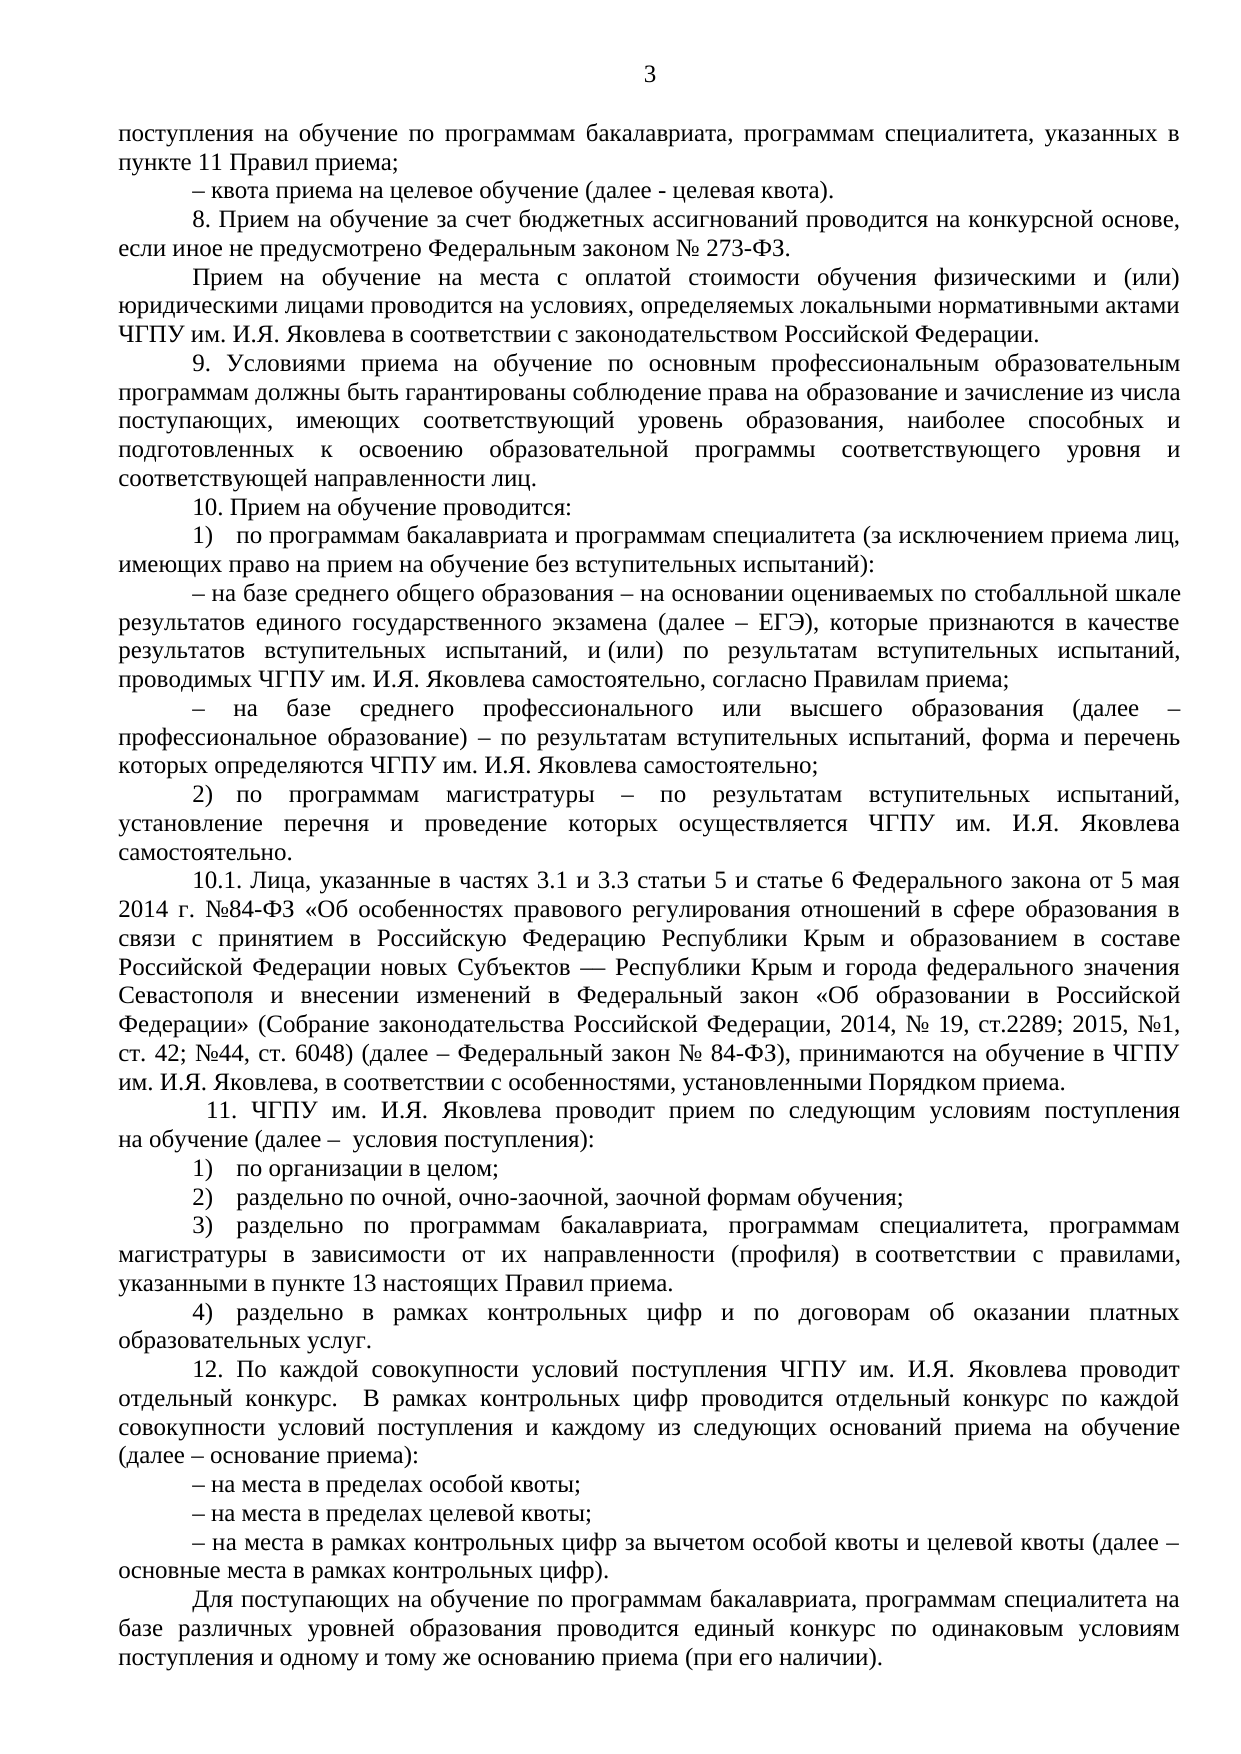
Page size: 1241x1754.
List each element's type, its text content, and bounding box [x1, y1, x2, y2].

text 11. ЧГПУ им. И.Я. Яковлева проводит прием по следующим условиям поступления на обучение (далее – условия поступления): [118, 1096, 1181, 1153]
text 10. Прием на обучение проводится: [118, 492, 1181, 521]
list раздельно по очной, очно-заочной, заочной формам обучения; [118, 1182, 1181, 1211]
list по программам магистратуры – по результатам вступительных испытаний, установление перечня и проведение которых осуществляется ЧГПУ им. И.Я. Яковлева самостоятельно. [118, 779, 1181, 866]
text – на места в рамках контрольных цифр за вычетом особой квоты и целевой квоты (далее – основные места в рамках контрольных цифр). [118, 1527, 1181, 1584]
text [118, 118, 1181, 176]
text – на места в пределах особой квоты; [118, 1469, 1181, 1498]
list раздельно в рамках контрольных цифр и по договорам об оказании платных образовательных услуг. [118, 1297, 1181, 1354]
text 8. Прием на обучение за счет бюджетных ассигнований проводится на конкурсной основе, если иное не предусмотрено Федеральным законом № 273-ФЗ. [118, 204, 1181, 262]
text 12. По каждой совокупности условий поступления ЧГПУ им. И.Я. Яковлева проводит отдельный конкурс. В рамках контрольных цифр проводится отдельный конкурс по каждой совокупности условий поступления и каждому из следующих оснований приема на обучение (далее – основание приема): [118, 1354, 1181, 1469]
text 10.1. Лица, указанные в частях 3.1 и 3.3 статьи 5 и статье 6 Федерального закона от 5 мая 2014 г. №84-ФЗ «Об особенностях правового регулирования отношений в сфере образования в связи с принятием в Российскую Федерацию Республики Крым и образованием в составе Российской Федерации новых Субъектов –– Республики Крым и города федерального значения Севастополя и внесении изменений в Федеральный закон «Об образовании в Российской Федерации» (Собрание законодательства Российской Федерации, 2014, № 19, ст.2289; 2015, №1, ст. 42; №44, ст. 6048) (далее – Федеральный закон № 84-ФЗ), принимаются на обучение в ЧГПУ им. И.Я. Яковлева, в соответствии с особенностями, установленными Порядком приема. [118, 866, 1181, 1096]
list по организации в целом; [118, 1153, 1181, 1182]
text – на места в пределах целевой квоты; [118, 1498, 1181, 1527]
text Для поступающих на обучение по программам бакалавриата, программам специалитета на базе различных уровней образования проводится единый конкурс по одинаковым условиям поступления и одному и тому же основанию приема (при его наличии). [118, 1584, 1181, 1671]
list раздельно по программам бакалавриата, программам специалитета, программам магистратуры в зависимости от их направленности (профиля) в соответствии с правилами, указанными в пункте 13 настоящих Правил приема. [118, 1211, 1181, 1297]
text – квота приема на целевое обучение (далее - целевая квота). [118, 176, 1181, 204]
text 9. Условиями приема на обучение по основным профессиональным образовательным программам должны быть гарантированы соблюдение права на образование и зачисление из числа поступающих, имеющих соответствующий уровень образования, наиболее способных и подготовленных к освоению образовательной программы соответствующего уровня и соответствующей направленности лиц. [118, 348, 1181, 492]
text – на базе среднего профессионального или высшего образования (далее – профессиональное образование) – по результатам вступительных испытаний, форма и перечень которых определяются ЧГПУ им. И.Я. Яковлева самостоятельно; [118, 693, 1181, 779]
list по программам бакалавриата и программам специалитета (за исключением приема лиц, имеющих право на прием на обучение без вступительных испытаний): [118, 521, 1181, 578]
text – на базе среднего общего образования – на основании оцениваемых по стобалльной шкале результатов единого государственного экзамена (далее – ЕГЭ), которые признаются в качестве результатов вступительных испытаний, и (или) по результатам вступительных испытаний, проводимых ЧГПУ им. И.Я. Яковлева самостоятельно, согласно Правилам приема; [118, 578, 1181, 693]
text Прием на обучение на места с оплатой стоимости обучения физическими и (или) юридическими лицами проводится на условиях, определяемых локальными нормативными актами ЧГПУ им. И.Я. Яковлева в соответствии с законодательством Российской Федерации. [118, 262, 1181, 348]
